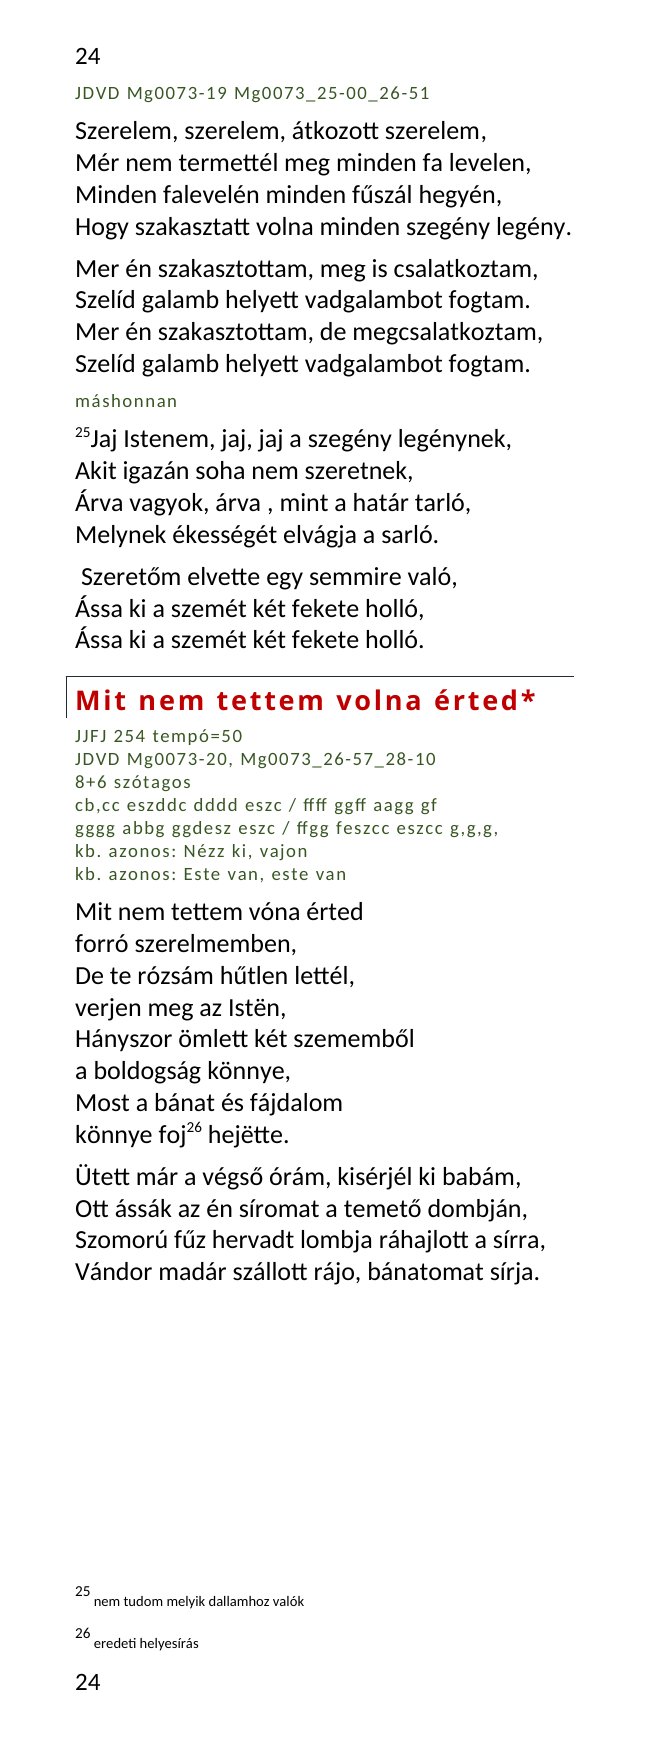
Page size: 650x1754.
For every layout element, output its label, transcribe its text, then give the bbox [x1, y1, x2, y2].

text Jaj Istenem, jaj, jaj a szegény legénynek, Akit igazán soha nem szeretnek, Árva vagyok, árva , mint a határ tarló, Melynek ékességét elvágja a sarló. [75, 423, 574, 550]
subtitle máshonnan [75, 389, 574, 412]
subtitle JDVD Mg0073-20, Mg0073_26-57_28-10 [75, 747, 574, 770]
subtitle JJFJ 254 tempó=50 [75, 724, 574, 747]
subtitle JDVD Mg0073-19 Mg0073_25-00_26-51 [75, 81, 574, 104]
subtitle kb. azonos: Este van, este van [75, 862, 574, 885]
subtitle gggg abbg ggdesz eszc / ffgg feszcc eszcc g,g,g, [75, 816, 574, 839]
text Mit nem tettem vóna érted forró szerelmemben, De te rózsám hűtlen lettél, verjen meg az Istën, Hányszor ömlett két szememből a boldogság könnye, Most a bánat és fájdalom könnye foj hejëtte. [75, 895, 574, 1149]
text Szeretőm elvette egy semmire való, Ássa ki a szemét két fekete holló, Ássa ki a szemét két fekete holló. [75, 560, 574, 655]
subtitle kb. azonos: Nézz ki, vajon [75, 839, 574, 862]
text Szerelem, szerelem, átkozott szerelem, Mér nem termettél meg minden fa levelen, Minden falevelén minden fűszál hegyén, Hogy szakasztatt volna minden szegény legény. [75, 114, 574, 241]
text Mer én szakasztottam, meg is csalatkoztam, Szelíd galamb helyett vadgalambot fogtam. Mer én szakasztottam, de megcsalatkoztam, Szelíd galamb helyett vadgalambot fogtam. [75, 252, 574, 379]
text Ütett már a végső órám, kisérjél ki babám, Ott ássák az én síromat a temető dombján, Szomorú fűz hervadt lombja ráhajlott a sírra, Vándor madár szállott rájo, bánatomat sírja. [75, 1160, 574, 1287]
subtitle cb,cc eszddc dddd eszc / ffff ggff aagg gf [75, 793, 574, 816]
subtitle 8+6 szótagos [75, 770, 574, 793]
subtitle Mit nem tettem volna érted* [67, 677, 574, 718]
